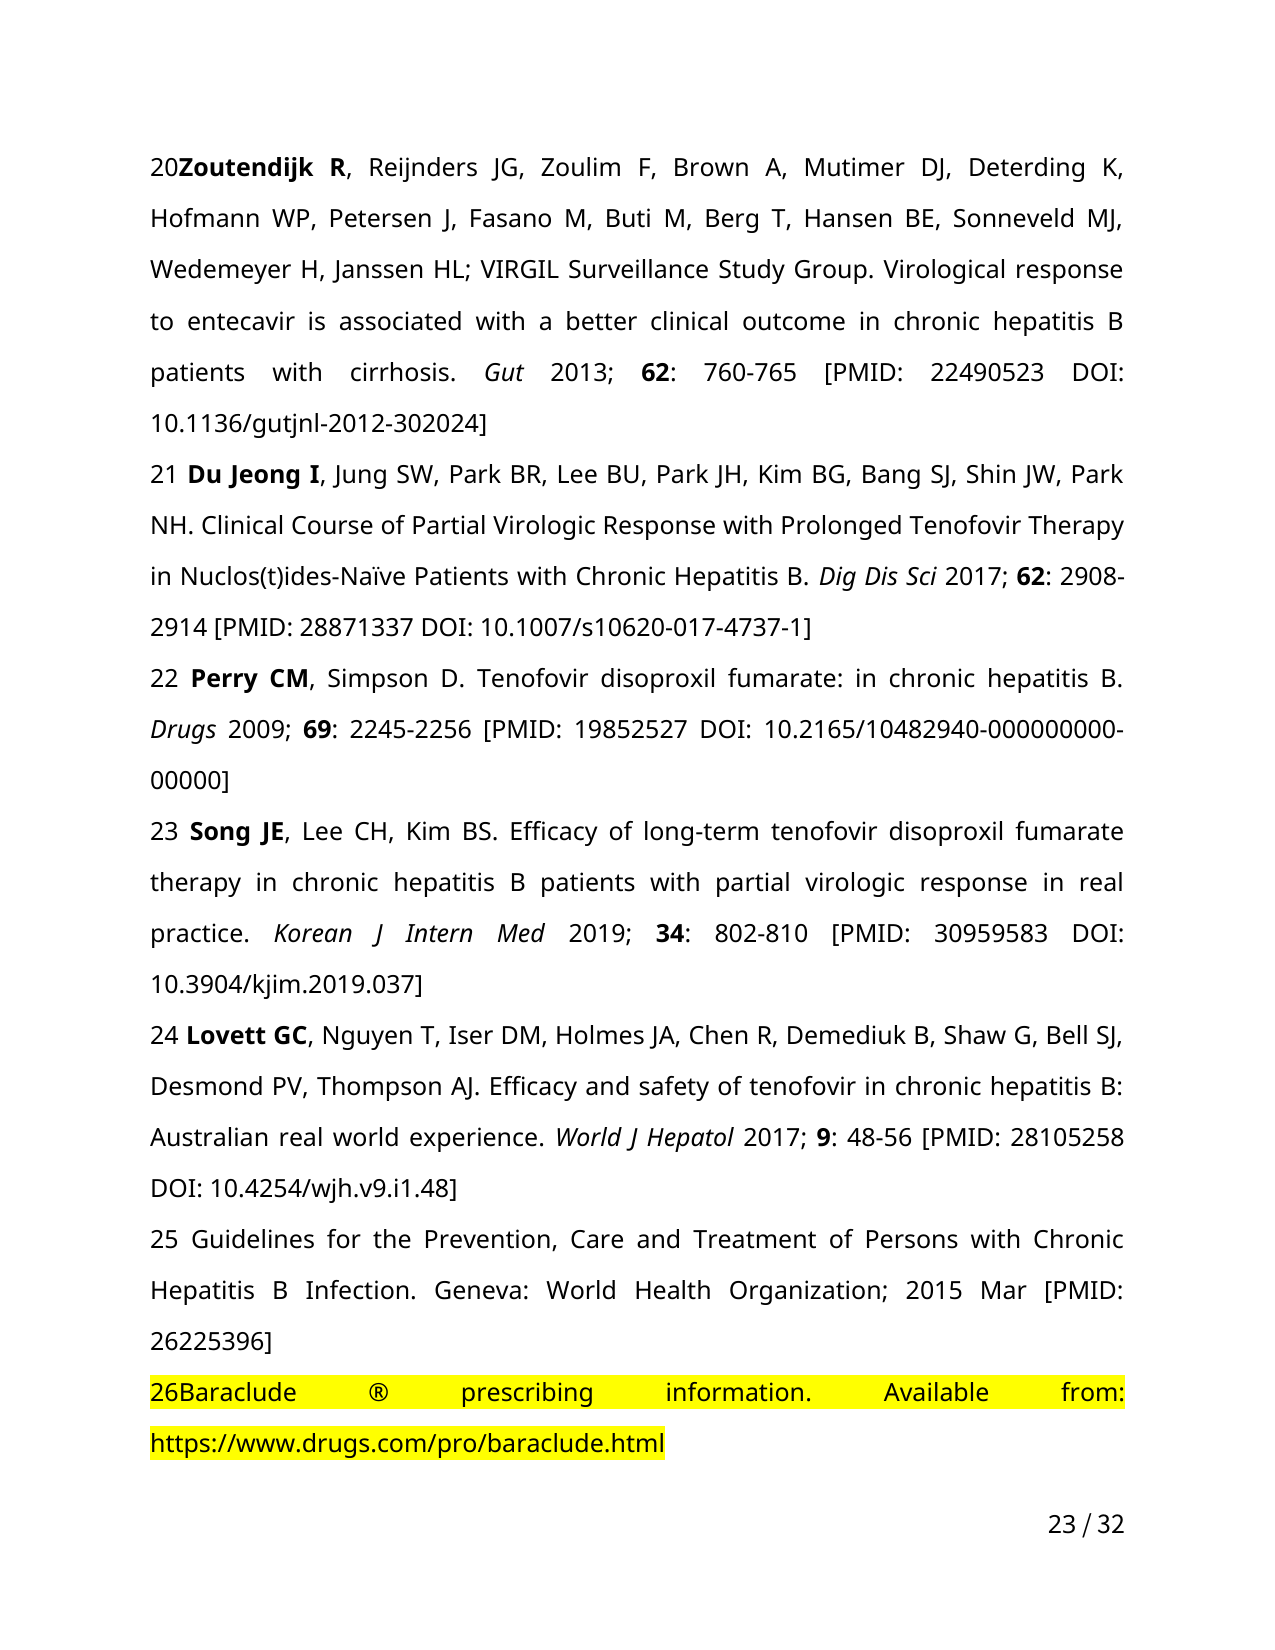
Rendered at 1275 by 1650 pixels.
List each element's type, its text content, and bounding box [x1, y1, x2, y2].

text 22 Perry CM, Simpson D. Tenofovir disoproxil fumarate: in chronic hepatitis B. Drugs 2009; 69: 2245-2256 [PMID: 19852527 DOI: 10.2165/10482940-000000000-00000] [150, 660, 1125, 797]
text 24 Lovett GC, Nguyen T, Iser DM, Holmes JA, Chen R, Demediuk B, Shaw G, Bell SJ, Desmond PV, Thompson AJ. Efficacy and safety of tenofovir in chronic hepatitis B: Australian real world experience. World J Hepatol 2017; 9: 48-56 [PMID: 28105258 DOI: 10.4254/wjh.v9.i1.48] [150, 1018, 1125, 1205]
text 25 Guidelines for the Prevention, Care and Treatment of Persons with Chronic Hepatitis B Infection. Geneva: World Health Organization; 2015 Mar [PMID: 26225396] [150, 1222, 1125, 1358]
text 23 Song JE, Lee CH, Kim BS. Efficacy of long-term tenofovir disoproxil fumarate therapy in chronic hepatitis B patients with partial virologic response in real practice. Korean J Intern Med 2019; 34: 802-810 [PMID: 30959583 DOI: 10.3904/kjim.2019.037] [150, 813, 1125, 1001]
text 20Zoutendijk R, Reijnders JG, Zoulim F, Brown A, Mutimer DJ, Deterding K, Hofmann WP, Petersen J, Fasano M, Buti M, Berg T, Hansen BE, Sonneveld MJ, Wedemeyer H, Janssen HL; VIRGIL Surveillance Study Group. Virological response to entecavir is associated with a better clinical outcome in chronic hepatitis B patients with cirrhosis. Gut 2013; 62: 760-765 [PMID: 22490523 DOI: 10.1136/gutjnl-2012-302024] [150, 150, 1125, 439]
text 21 Du Jeong I, Jung SW, Park BR, Lee BU, Park JH, Kim BG, Bang SJ, Shin JW, Park NH. Clinical Course of Partial Virologic Response with Prolonged Tenofovir Therapy in Nuclos(t)ides-Naïve Patients with Chronic Hepatitis B. Dig Dis Sci 2017; 62: 2908-2914 [PMID: 28871337 DOI: 10.1007/s10620-017-4737-1] [150, 456, 1125, 643]
text 26Baraclude ® prescribing information. Available from: https://www.drugs.com/pro/baraclude.html [150, 1409, 1125, 1460]
